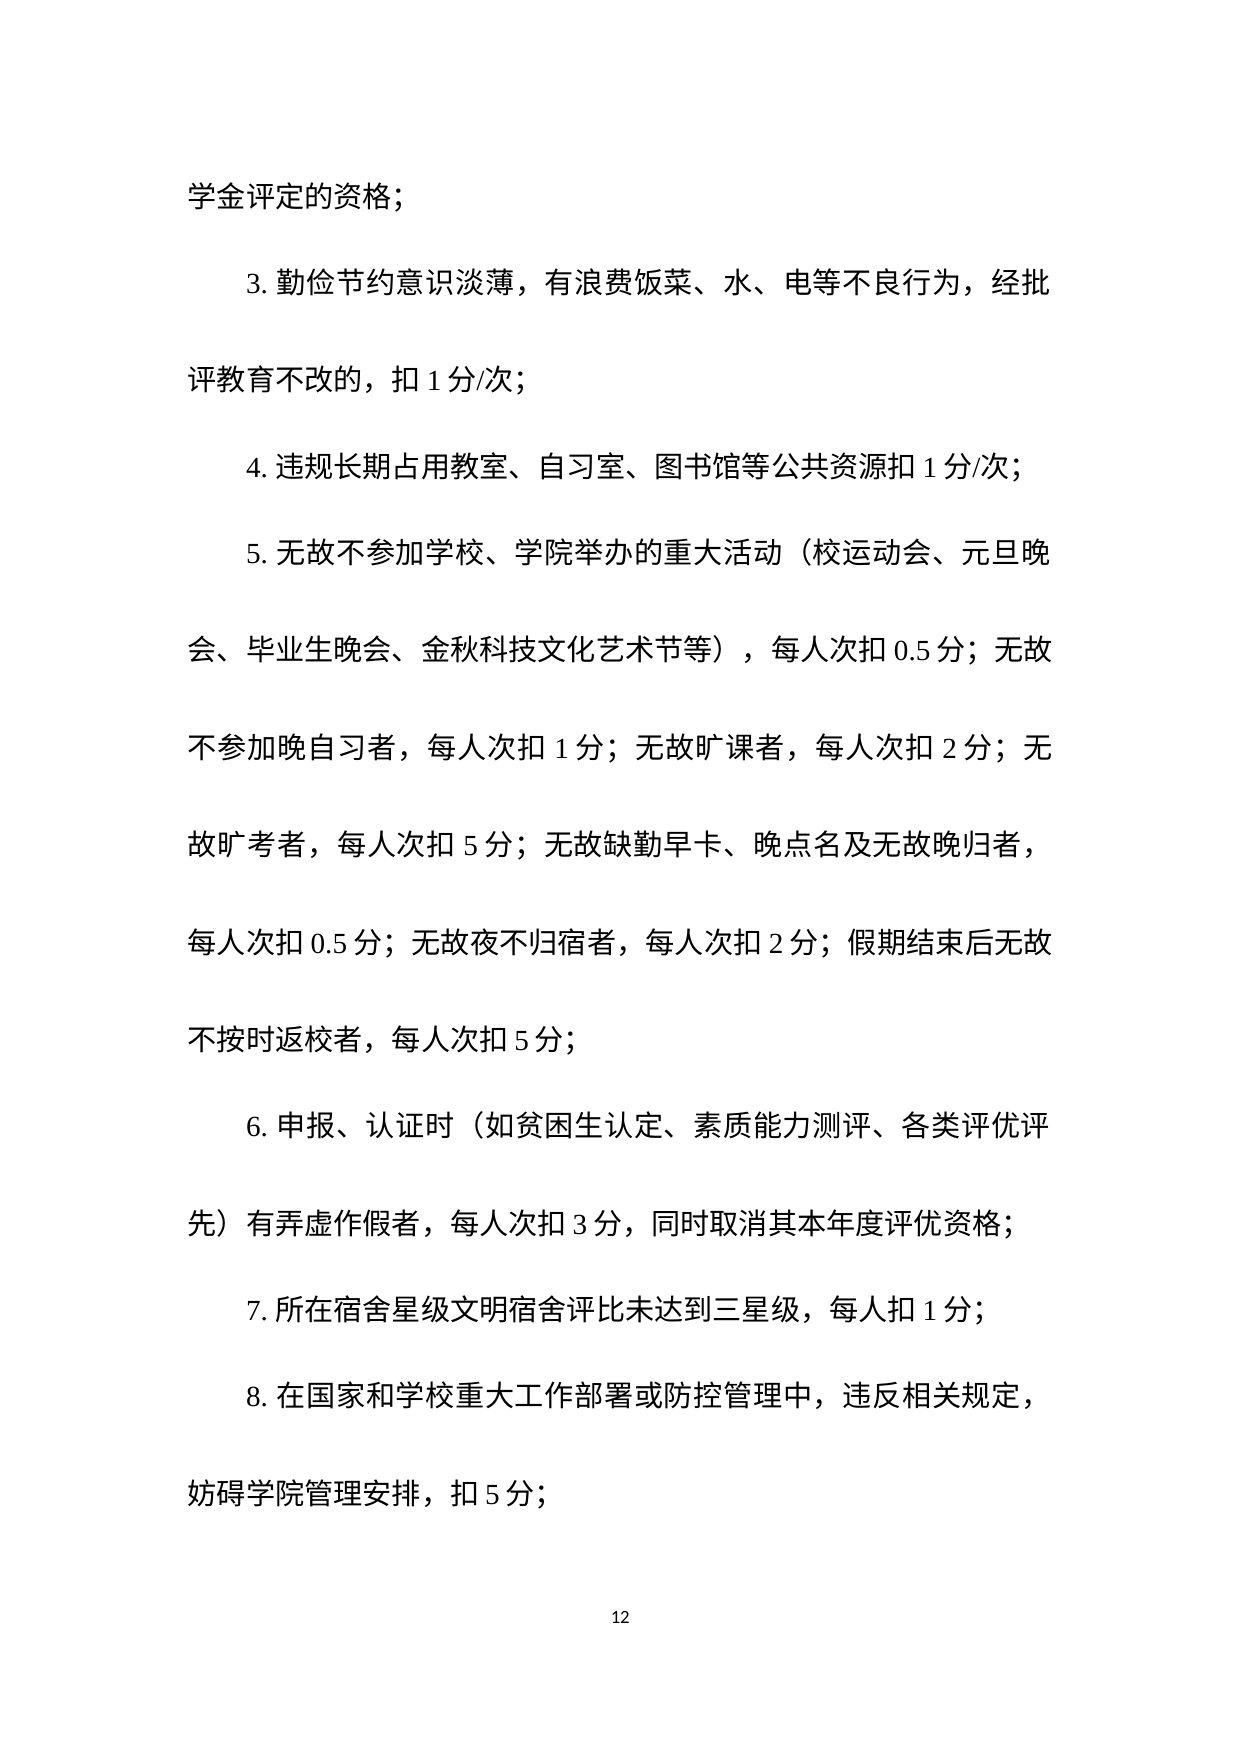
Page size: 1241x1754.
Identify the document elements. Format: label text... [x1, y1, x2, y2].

text 8. 在国家和学校重大工作部署或防控管理中，违反相关规定，妨碍学院管理安排，扣5分； [187, 1361, 1053, 1524]
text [187, 162, 1053, 227]
text 7. 所在宿舍星级文明宿舍评比未达到三星级，每人扣1分； [187, 1275, 1053, 1340]
text 5. 无故不参加学校、学院举办的重大活动（校运动会、元旦晚会、毕业生晚会、金秋科技文化艺术节等），每人次扣0.5分；无故不参加晚自习者，每人次扣1分；无故旷课者，每人次扣2分；无故旷考者，每人次扣5分；无故缺勤早卡、晚点名及无故晚归者，每人次扣0.5分；无故夜不归宿者，每人次扣2分；假期结束后无故不按时返校者，每人次扣5分； [187, 518, 1053, 1070]
text 4. 违规长期占用教室、自习室、图书馆等公共资源扣1分/次； [187, 432, 1053, 497]
text 3. 勤俭节约意识淡薄，有浪费饭菜、水、电等不良行为，经批评教育不改的，扣1分/次； [187, 248, 1053, 411]
text 6. 申报、认证时（如贫困生认定、素质能力测评、各类评优评先）有弄虚作假者，每人次扣3分，同时取消其本年度评优资格； [187, 1092, 1053, 1254]
